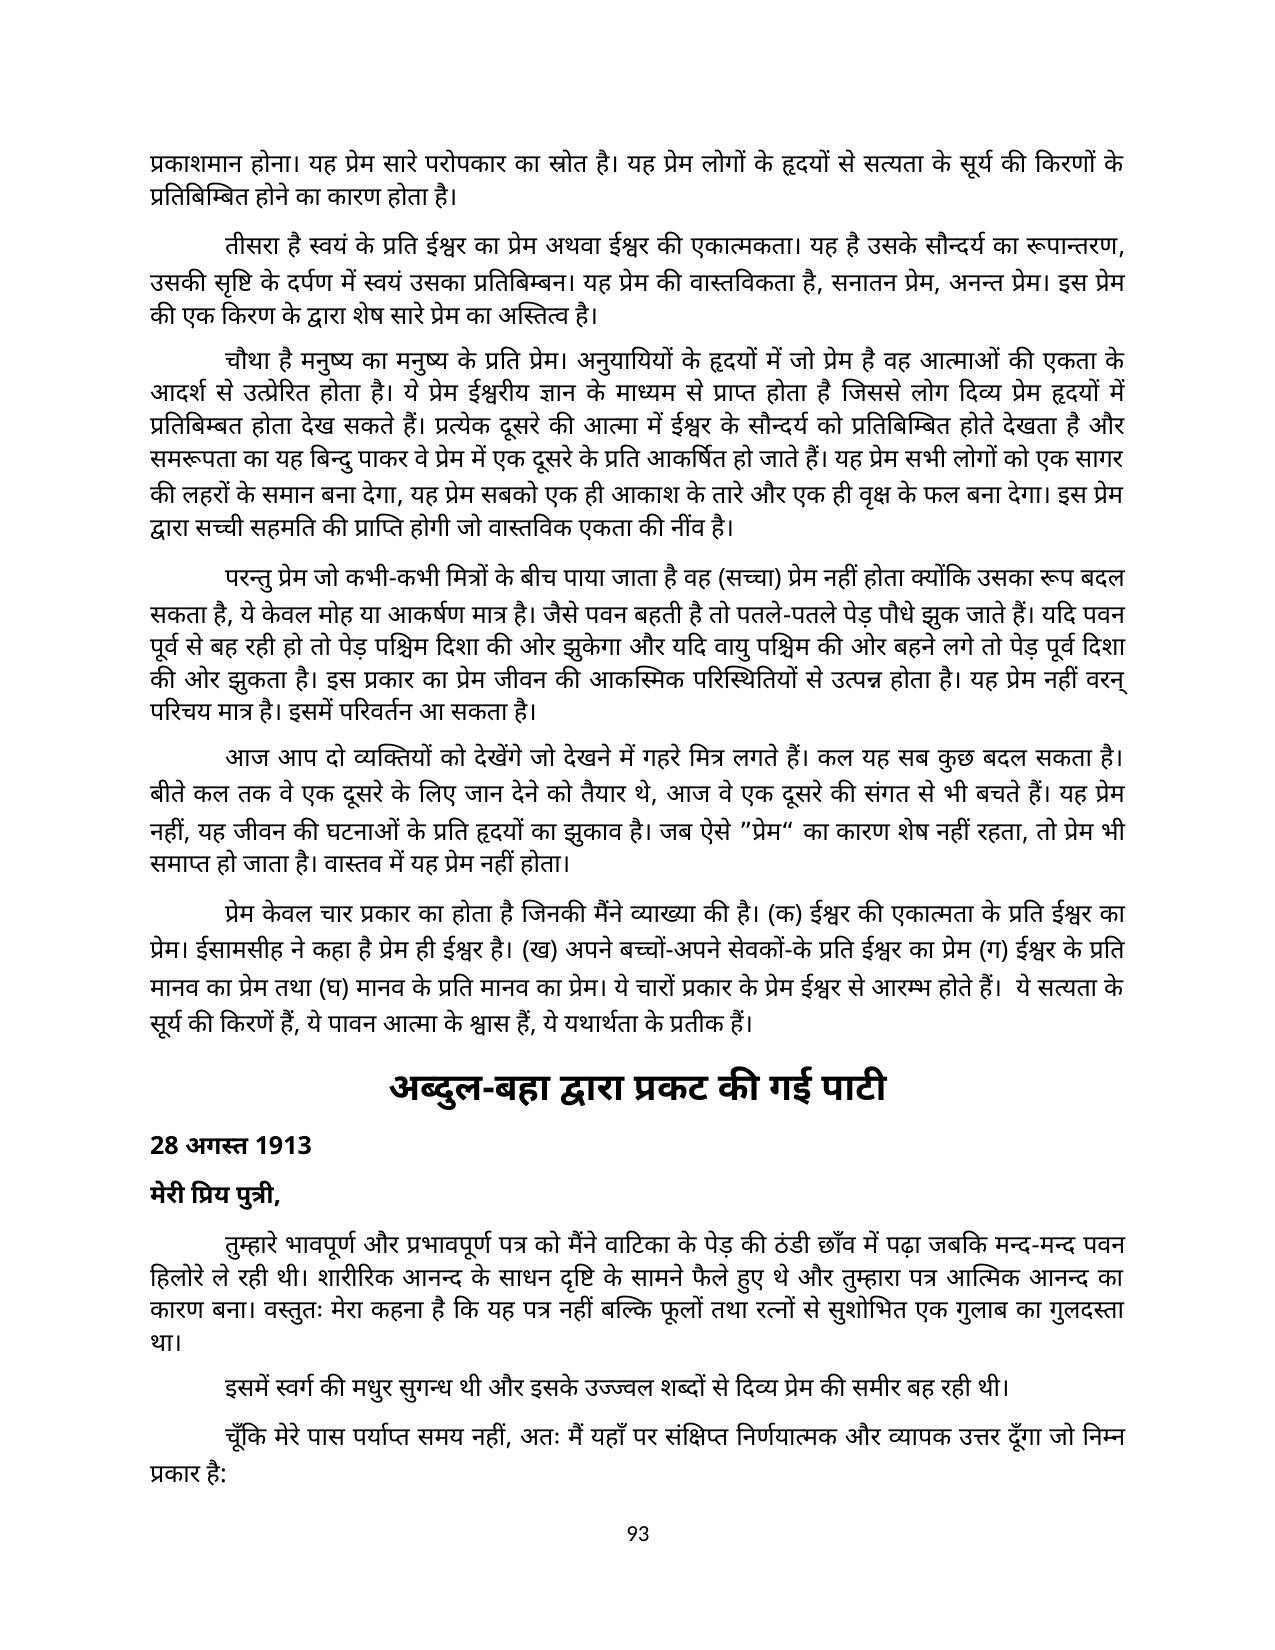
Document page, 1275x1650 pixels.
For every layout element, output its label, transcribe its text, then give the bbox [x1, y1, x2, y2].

subtitle अब्दुल-बहा द्वारा प्रकट की गई पाटी [150, 1060, 1125, 1115]
text 28 अगस्त 1913 [150, 1128, 1125, 1164]
text चौथा है मनुष्य का मनुष्य के प्रति प्रेम। अनुयायियों के हृदयों में जो प्रेम है वह आत्माओं की एकता के आदर्श से उत्प्रेरित होता है। ये प्रेम ईश्वरीय ज्ञान के माध्यम से प्राप्त होता है जिससे लोग दिव्य प्रेम हृदयों में प्रतिबिम्बत होता देख सकते हैं। प्रत्येक दूसरे की आत्मा में ईश्वर के सौन्दर्य को प्रतिबिम्बित होते देखता है और समरूपता का यह बिन्दु पाकर वे प्रेम में एक दूसरे के प्रति आकर्षित हो जाते हैं। यह प्रेम सभी लोगों को एक सागर की लहरों के समान बना देगा, यह प्रेम सबको एक ही आकाश के तारे और एक ही वृक्ष के फल बना देगा। इस प्रेम द्वारा सच्ची सहमति की प्राप्ति होगी जो वास्तविक एकता की नींव है। [150, 347, 1125, 547]
text तुम्हारे भावपूर्ण और प्रभावपूर्ण पत्र को मैंने वाटिका के पेड़ की ठंडी छाँव में पढ़ा जबकि मन्द-मन्द पवन हिलोरे ले रही थी। शारीरिक आनन्द के साधन दृष्टि के सामने फैले हुए थे और तुम्हारा पत्र आत्मिक आनन्द का कारण बना। वस्तुतः मेरा कहना है कि यह पत्र नहीं बल्कि फूलों तथा रत्नों से सुशोभित एक गुलाब का गुलदस्ता था। [150, 1227, 1125, 1361]
text परन्तु प्रेम जो कभी-कभी मित्रों के बीच पाया जाता है वह (सच्चा) प्रेम नहीं होता क्योंकि उसका रूप बदल सकता है, ये केवल मोह या आकर्षण मात्र है। जैसे पवन बहती है तो पतले-पतले पेड़ पौधे झुक जाते हैं। यदि पवन पूर्व से बह रही हो तो पेड़ पश्चिम दिशा की ओर झुकेगा और यदि वायु पश्चिम की ओर बहने लगे तो पेड़ पूर्व दिशा की ओर झुकता है। इस प्रकार का प्रेम जीवन की आकस्मिक परिस्थितियों से उत्पन्न होता है। यह प्रेम नहीं वरन् परिचय मात्र है। इसमें परिवर्तन आ सकता है। [150, 559, 1125, 731]
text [150, 150, 1125, 215]
text चूँकि मेरे पास पर्याप्त समय नहीं, अतः मैं यहाँ पर संक्षिप्त निर्णयात्मक और व्यापक उत्तर दूँगा जो निम्न प्रकार है: [150, 1419, 1125, 1493]
text तीसरा है स्वयं के प्रति ईश्वर का प्रेम अथवा ईश्वर की एकात्मकता। यह है उसके सौन्दर्य का रूपान्तरण, उसकी सृष्टि के दर्पण में स्वयं उसका प्रतिबिम्बन। यह प्रेम की वास्तविकता है, सनातन प्रेम, अनन्त प्रेम। इस प्रेम की एक किरण के द्वारा शेष सारे प्रेम का अस्तित्व है। [150, 228, 1125, 334]
text प्रेम केवल चार प्रकार का होता है जिनकी मैंने व्याख्या की है। (क) ईश्वर की एकात्मता के प्रति ईश्वर का प्रेम। ईसामसीह ने कहा है प्रेम ही ईश्वर है। (ख) अपने बच्चों-अपने सेवकों-के प्रति ईश्वर का प्रेम (ग) ईश्वर के प्रति मानव का प्रेम तथा (घ) मानव के प्रति मानव का प्रेम। ये चारों प्रकार के प्रेम ईश्वर से आरम्भ होते हैं। ये सत्यता के सूर्य की किरणें हैं, ये पावन आत्मा के श्वास हैं, ये यथार्थता के प्रतीक हैं। [150, 895, 1125, 1043]
text इसमें स्वर्ग की मधुर सुगन्ध थी और इसके उज्‍ज्‍वल शब्दों से दिव्य प्रेम की समीर बह रही थी। [150, 1374, 1125, 1406]
text मेरी प्रिय पुत्री, [150, 1177, 1125, 1214]
text आज आप दो व्यक्तियों को देखेंगे जो देखने में गहरे मित्र लगते हैं। कल यह सब कुछ बदल सकता है। बीते कल तक वे एक दूसरे के लिए जान देने को तैयार थे, आज वे एक दूसरे की संगत से भी बचते हैं। यह प्रेम नहीं, यह जीवन की घटनाओं के प्रति हृदयों का झुकाव है। जब ऐसे ”प्रेम“ का कारण शेष नहीं रहता, तो प्रेम भी समाप्त हो जाता है। वास्तव में यह प्रेम नहीं होता। [150, 743, 1125, 883]
